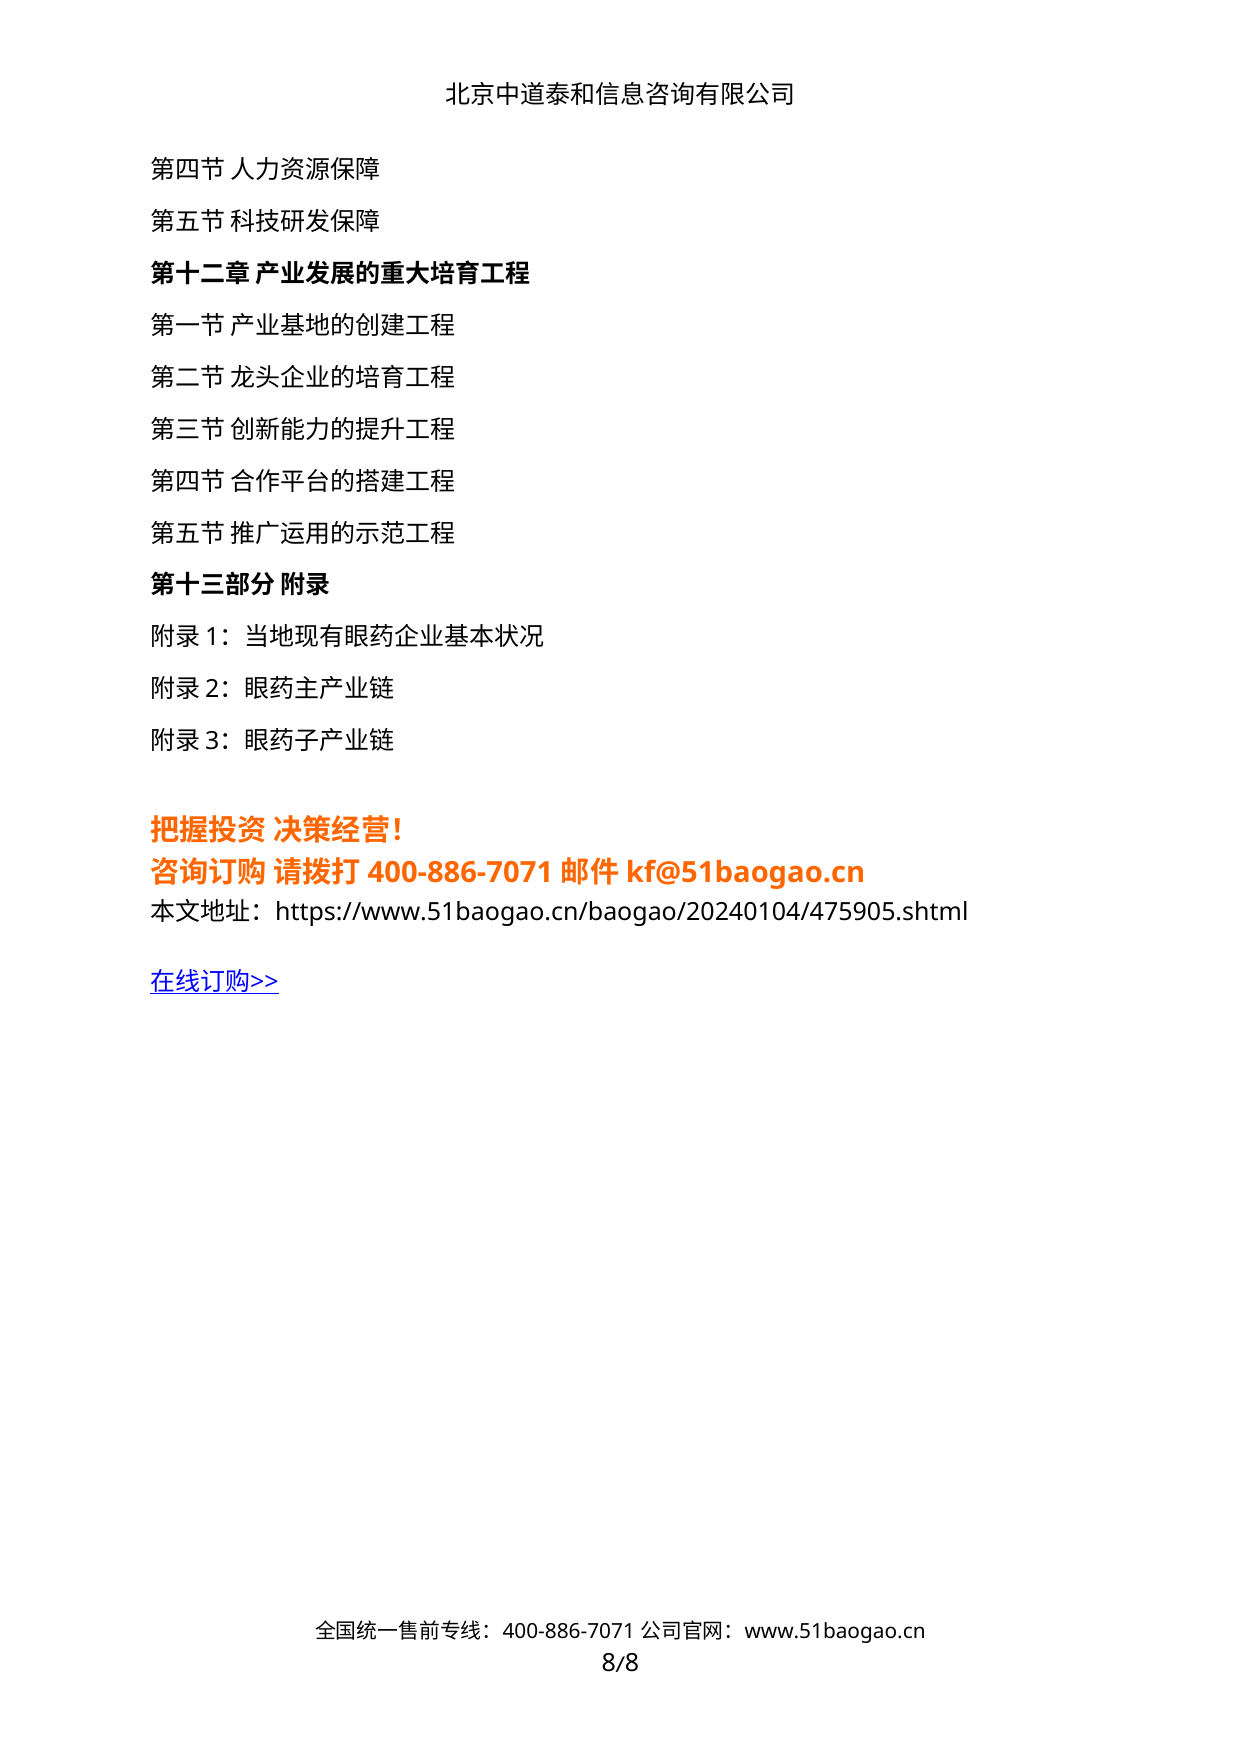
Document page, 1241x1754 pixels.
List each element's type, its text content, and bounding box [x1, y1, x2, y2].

text 第三节 创新能力的提升工程 [150, 409, 1090, 446]
text 把握投资 决策经营！咨询订购 请拨打 400-886-7071 邮件 kf@51baogao.cn本文地址：https://www.51baogao.cn/baogao/20240104/475905.shtml [150, 772, 1090, 927]
text 附录3：眼药子产业链 [150, 721, 1090, 757]
text 第四节 人力资源保障 [150, 150, 1090, 186]
text 第四节 合作平台的搭建工程 [150, 461, 1090, 497]
text 第一节 产业基地的创建工程 [150, 306, 1090, 342]
text 第五节 科技研发保障 [150, 202, 1090, 238]
text 第五节 推广运用的示范工程 [150, 513, 1090, 549]
text 第十三部分 附录 [150, 565, 1090, 601]
text 附录2：眼药主产业链 [150, 669, 1090, 705]
text 第十二章 产业发展的重大培育工程 [150, 254, 1090, 290]
text 附录1：当地现有眼药企业基本状况 [150, 617, 1090, 653]
text 第二节 龙头企业的培育工程 [150, 357, 1090, 394]
text 在线订购>> [150, 927, 1090, 998]
